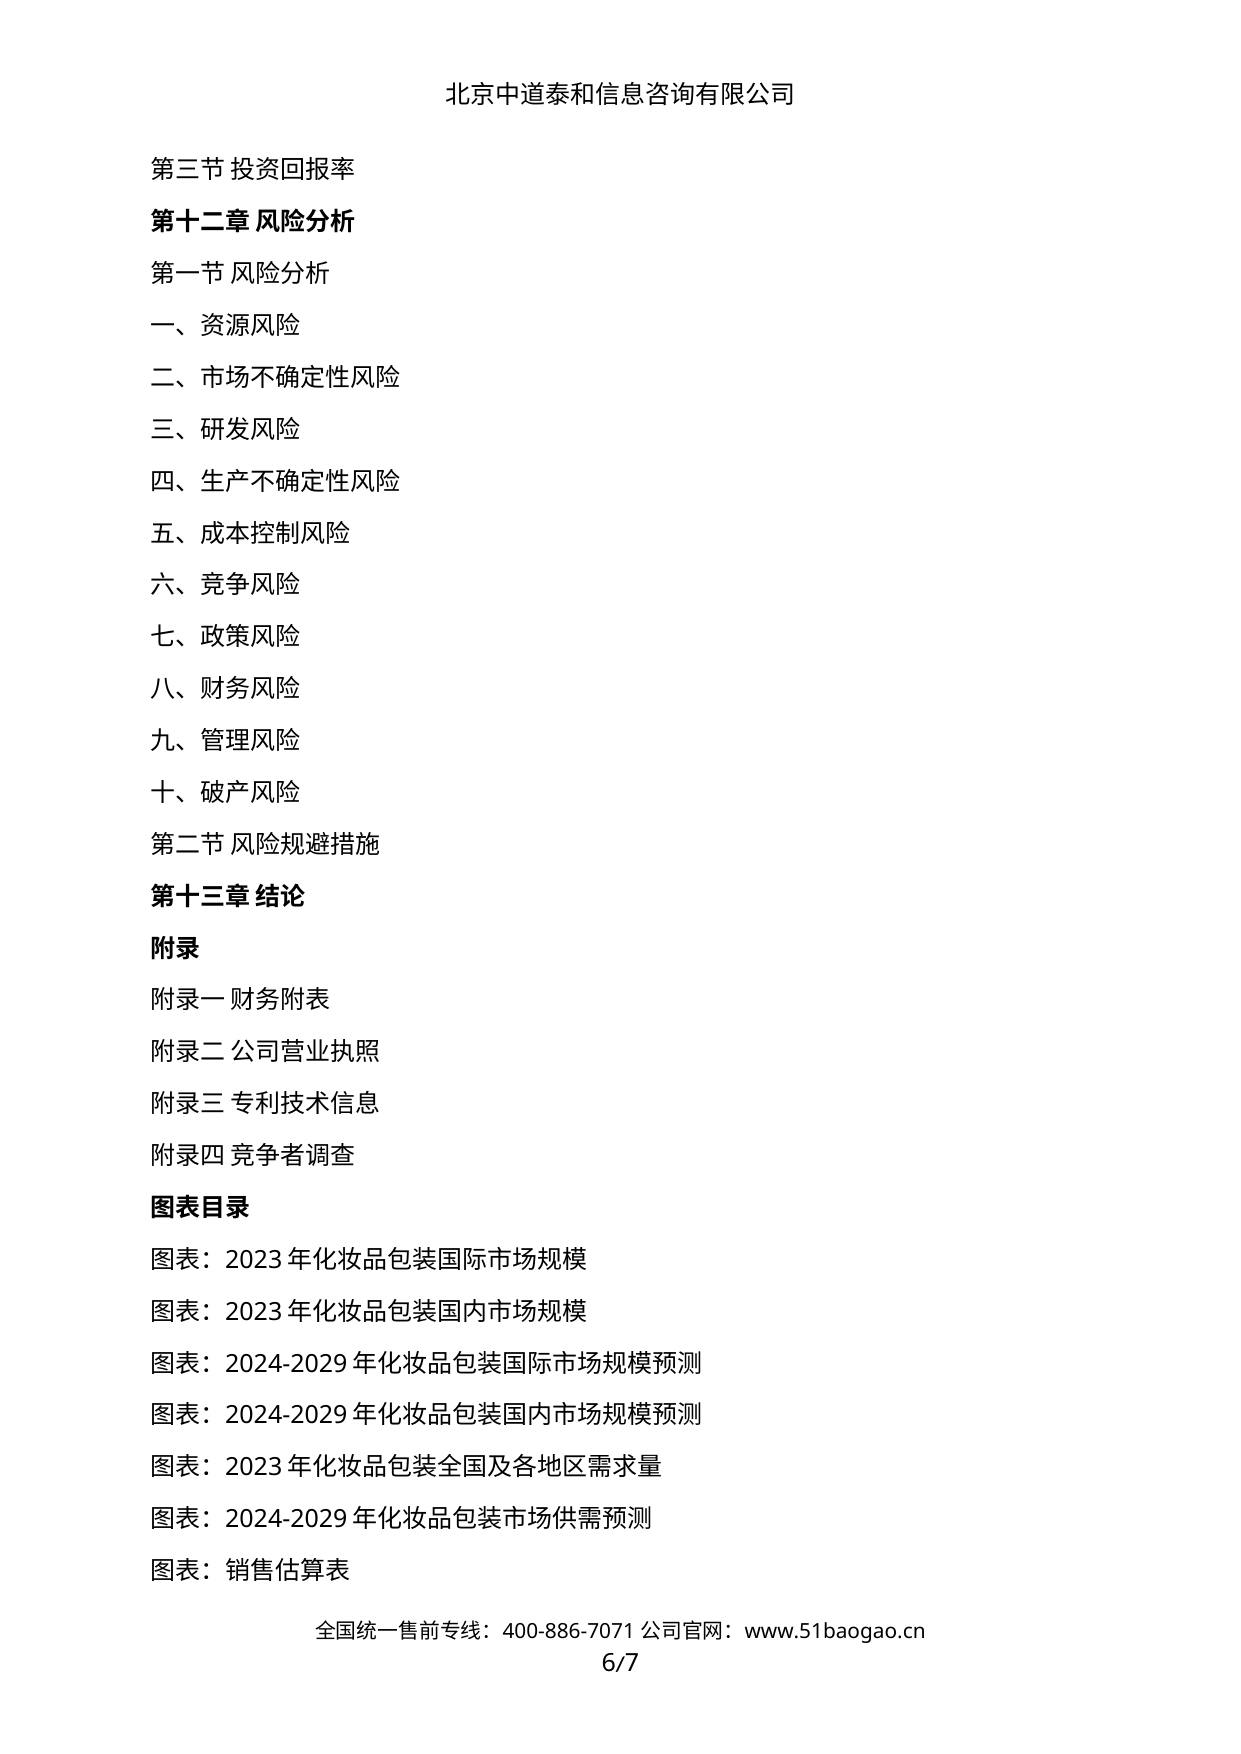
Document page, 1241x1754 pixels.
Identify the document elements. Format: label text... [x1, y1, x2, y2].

text 附录四 竞争者调查 [150, 1136, 1090, 1172]
text 图表：2024-2029年化妆品包装国际市场规模预测 [150, 1343, 1090, 1379]
text 九、管理风险 [150, 721, 1090, 757]
text 八、财务风险 [150, 669, 1090, 705]
text 六、竞争风险 [150, 565, 1090, 601]
text 图表：销售估算表 [150, 1551, 1090, 1587]
text 图表：2024-2029年化妆品包装国内市场规模预测 [150, 1395, 1090, 1431]
text 第十二章 风险分析 [150, 202, 1090, 238]
text 图表目录 [150, 1187, 1090, 1224]
text 附录二 公司营业执照 [150, 1032, 1090, 1068]
text 附录三 专利技术信息 [150, 1084, 1090, 1120]
text 四、生产不确定性风险 [150, 461, 1090, 497]
text 一、资源风险 [150, 306, 1090, 342]
text 附录一 财务附表 [150, 980, 1090, 1016]
text 三、研发风险 [150, 409, 1090, 446]
text 第一节 风险分析 [150, 254, 1090, 290]
text 图表：2023年化妆品包装全国及各地区需求量 [150, 1447, 1090, 1483]
text 第三节 投资回报率 [150, 150, 1090, 186]
text 十、破产风险 [150, 772, 1090, 809]
text 图表：2023年化妆品包装国际市场规模 [150, 1239, 1090, 1276]
text 七、政策风险 [150, 617, 1090, 653]
text 图表：2023年化妆品包装国内市场规模 [150, 1291, 1090, 1327]
text 第十三章 结论 [150, 876, 1090, 912]
text 二、市场不确定性风险 [150, 357, 1090, 394]
text 五、成本控制风险 [150, 513, 1090, 549]
text 第二节 风险规避措施 [150, 824, 1090, 861]
text 附录 [150, 928, 1090, 964]
text 图表：2024-2029年化妆品包装市场供需预测 [150, 1499, 1090, 1535]
